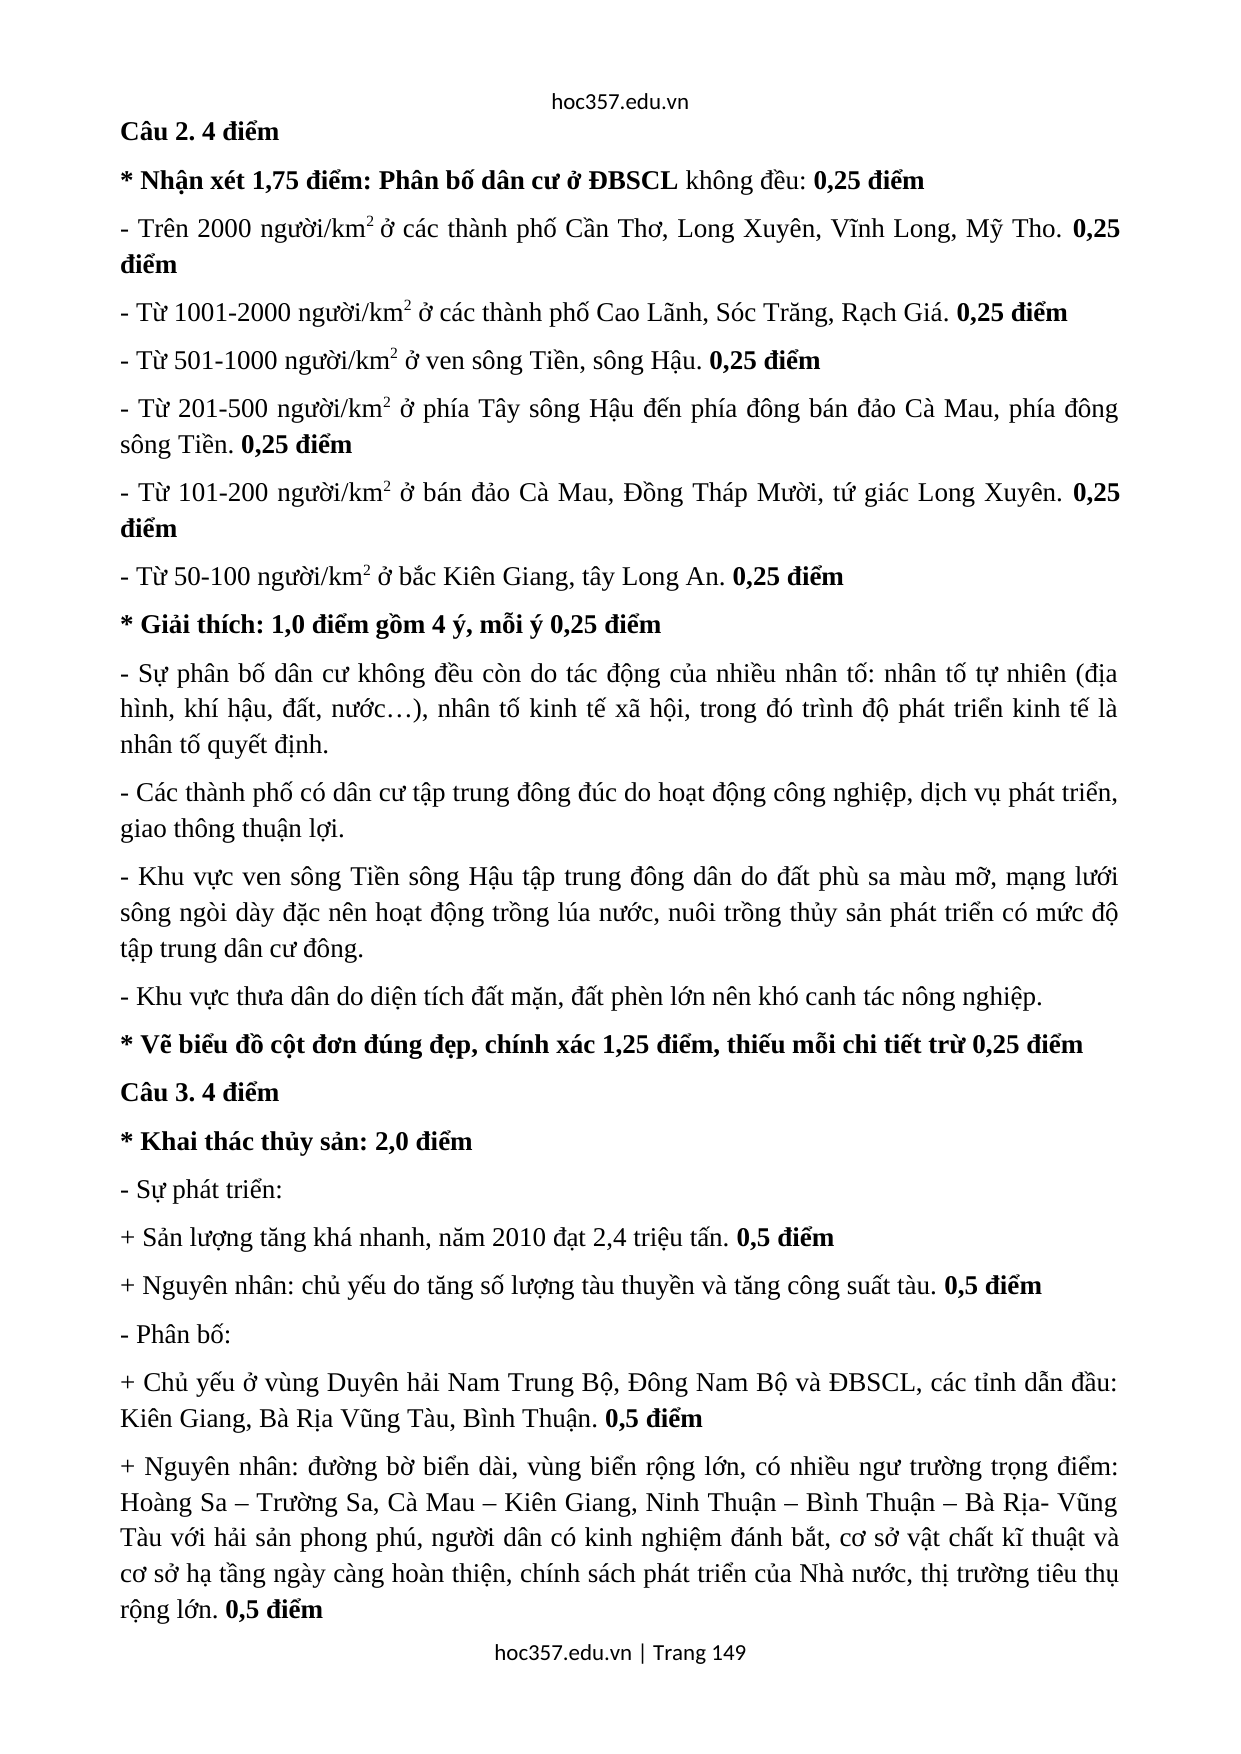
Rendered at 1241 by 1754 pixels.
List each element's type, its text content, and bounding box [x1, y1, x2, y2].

text * Vẽ biểu đồ cột đơn đúng đẹp, chính xác 1,25 điểm, thiếu mỗi chi tiết trừ 0,25 điểm [120, 1028, 1120, 1059]
text * Giải thích: 1,0 điểm gồm 4 ý, mỗi ý 0,25 điểm [120, 608, 1120, 640]
text - Phân bố: [120, 1318, 1120, 1349]
text Câu 3. 4 điểm [120, 1077, 1120, 1108]
text + Nguyên nhân: chủ yếu do tăng số lượng tàu thuyền và tăng công suất tàu. 0,5 điểm [120, 1269, 1120, 1301]
text - Từ 201-500 người/km2 ở phía Tây sông Hậu đến phía đông bán đảo Cà Mau, phía đông sông Tiền. 0,25 điểm [120, 392, 1120, 459]
text - Trên 2000 người/km2 ở các thành phố Cần Thơ, Long Xuyên, Vĩnh Long, Mỹ Tho. 0,25 điểm [120, 212, 1120, 279]
text - Khu vực ven sông Tiền sông Hậu tập trung đông dân do đất phù sa màu mỡ, mạng lưới sông ngòi dày đặc nên hoạt động trồng lúa nước, nuôi trồng thủy sản phát triển có mức độ tập trung dân cư đông. [120, 860, 1120, 963]
text + Nguyên nhân: đường bờ biển dài, vùng biển rộng lớn, có nhiều ngư trường trọng điểm: Hoàng Sa – Trường Sa, Cà Mau – Kiên Giang, Ninh Thuận – Bình Thuận – Bà Rịa- Vũng Tàu với hải sản phong phú, người dân có kinh nghiệm đánh bắt, cơ sở vật chất kĩ thuật và cơ sở hạ tầng ngày càng hoàn thiện, chính sách phát triển của Nhà nước, thị trường tiêu thụ rộng lớn. 0,5 điểm [120, 1450, 1120, 1624]
text - Khu vực thưa dân do diện tích đất mặn, đất phèn lớn nên khó canh tác nông nghiệp. [120, 980, 1120, 1011]
text - Từ 50-100 người/km2 ở bắc Kiên Giang, tây Long An. 0,25 điểm [120, 560, 1120, 591]
text - Sự phát triển: [120, 1173, 1120, 1204]
text + Chủ yếu ở vùng Duyên hải Nam Trung Bộ, Đông Nam Bộ và ĐBSCL, các tỉnh dẫn đầu: Kiên Giang, Bà Rịa Vũng Tàu, Bình Thuận. 0,5 điểm [120, 1366, 1120, 1433]
text * Nhận xét 1,75 điểm: Phân bố dân cư ở ĐBSCL không đều: 0,25 điểm [120, 164, 1120, 195]
text Câu 2. 4 điểm [120, 116, 1120, 147]
text - Các thành phố có dân cư tập trung đông đúc do hoạt động công nghiệp, dịch vụ phát triển, giao thông thuận lợi. [120, 776, 1120, 843]
text - Từ 1001-2000 người/km2 ở các thành phố Cao Lãnh, Sóc Trăng, Rạch Giá. 0,25 điểm [120, 296, 1120, 327]
text - Từ 501-1000 người/km2 ở ven sông Tiền, sông Hậu. 0,25 điểm [120, 344, 1120, 375]
text - Từ 101-200 người/km2 ở bán đảo Cà Mau, Đồng Tháp Mười, tứ giác Long Xuyên. 0,25 điểm [120, 476, 1120, 543]
text * Khai thác thủy sản: 2,0 điểm [120, 1125, 1120, 1156]
text + Sản lượng tăng khá nhanh, năm 2010 đạt 2,4 triệu tấn. 0,5 điểm [120, 1221, 1120, 1252]
text - Sự phân bố dân cư không đều còn do tác động của nhiều nhân tố: nhân tố tự nhiên (địa hình, khí hậu, đất, nước…), nhân tố kinh tế xã hội, trong đó trình độ phát triển kinh tế là nhân tố quyết định. [120, 657, 1120, 759]
